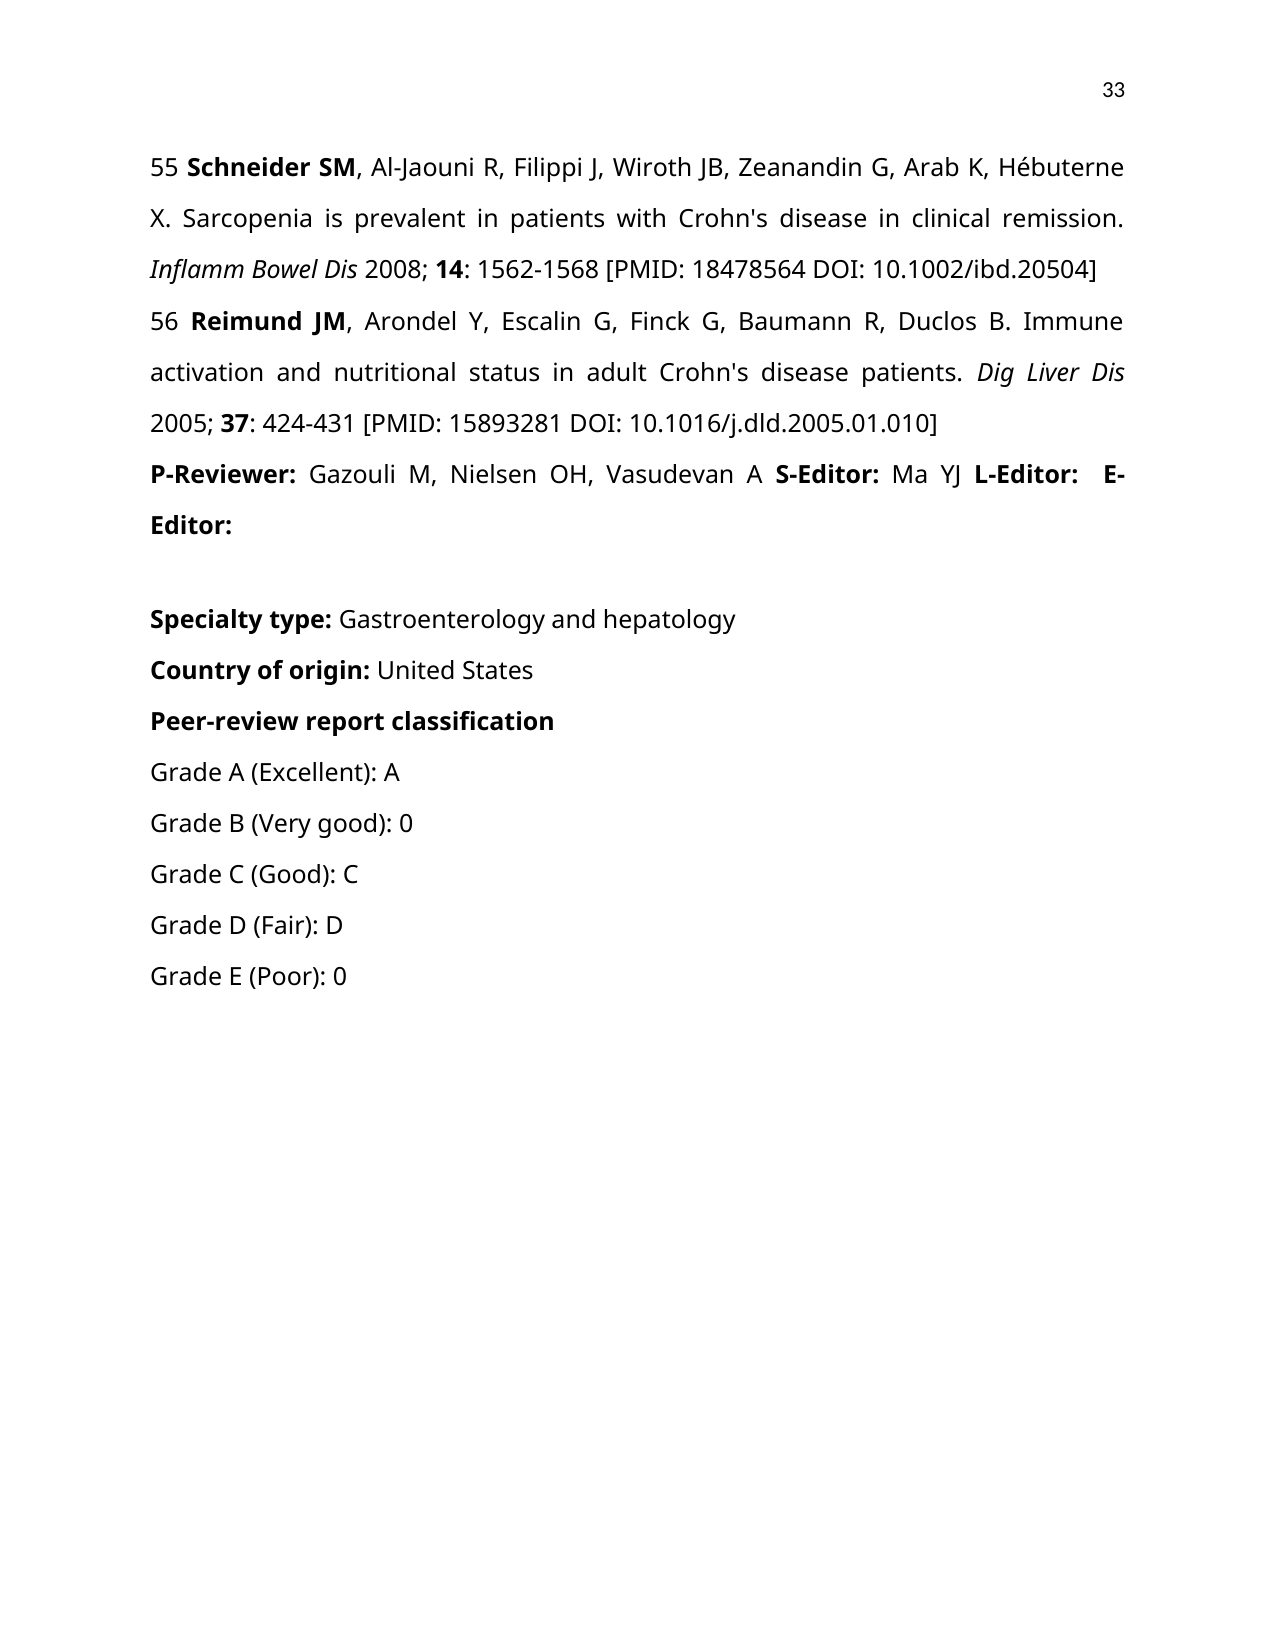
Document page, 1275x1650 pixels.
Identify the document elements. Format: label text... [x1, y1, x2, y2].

text Grade A (Excellent): A [150, 754, 1125, 789]
text Grade E (Poor): 0 [150, 959, 1125, 993]
text Grade D (Fair): D [150, 908, 1125, 942]
text Grade C (Good): C [150, 857, 1125, 891]
text P-Reviewer: Gazouli M, Nielsen OH, Vasudevan A S-Editor: Ma YJ L-Editor: E-Editor: [150, 456, 1125, 541]
text Grade B (Very good): 0 [150, 806, 1125, 840]
text 55 Schneider SM, Al-Jaouni R, Filippi J, Wiroth JB, Zeanandin G, Arab K, Hébuterne X. Sarcopenia is prevalent in patients with Crohn's disease in clinical remission. Inflamm Bowel Dis 2008; 14: 1562-1568 [PMID: 18478564 DOI: 10.1002/ibd.20504] [150, 150, 1125, 286]
text 56 Reimund JM, Arondel Y, Escalin G, Finck G, Baumann R, Duclos B. Immune activation and nutritional status in adult Crohn's disease patients. Dig Liver Dis 2005; 37: 424-431 [PMID: 15893281 DOI: 10.1016/j.dld.2005.01.010] [150, 303, 1125, 439]
text Country of origin: United States [150, 652, 1125, 687]
text Peer-review report classification [150, 703, 1125, 738]
text Specialty type: Gastroenterology and hepatology [150, 601, 1125, 636]
